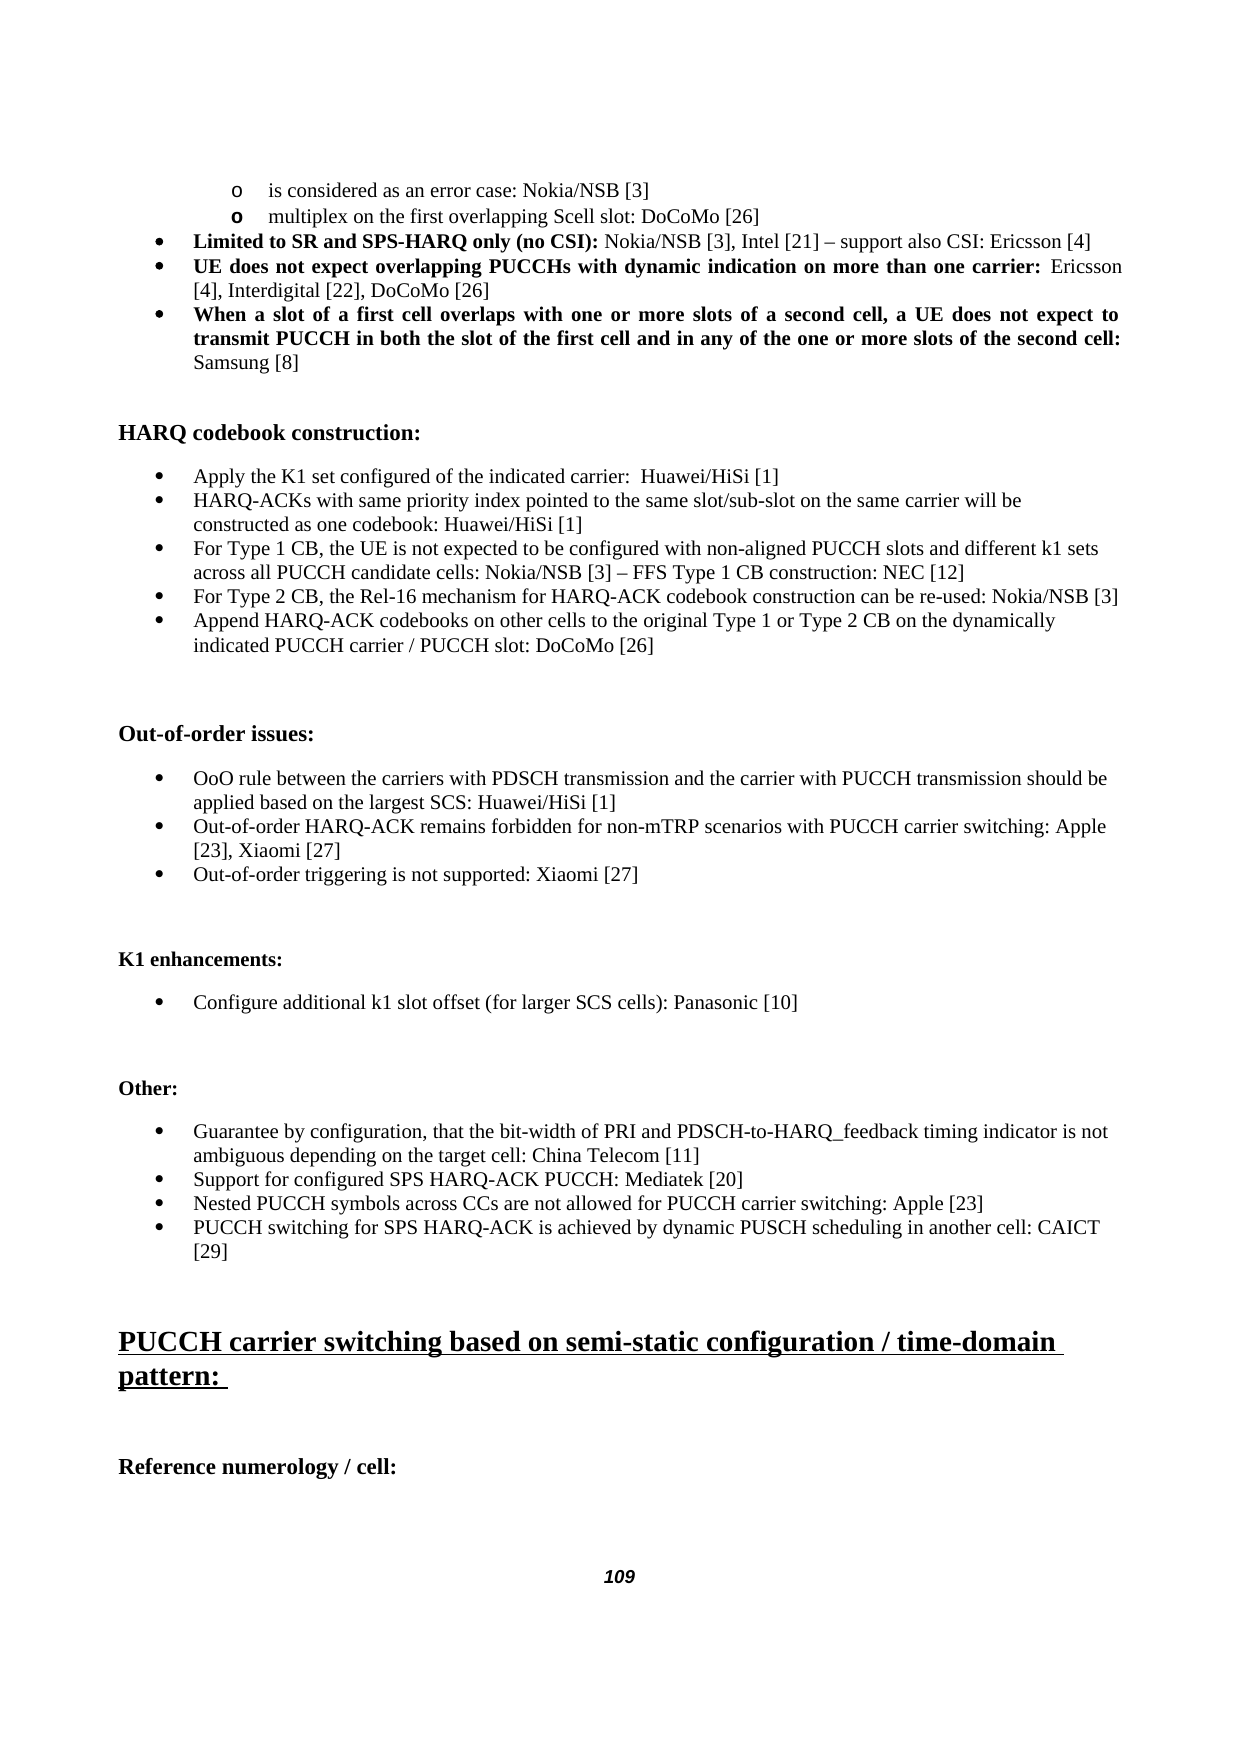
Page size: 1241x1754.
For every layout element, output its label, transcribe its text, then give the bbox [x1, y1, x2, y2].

list Append HARQ-ACK codebooks on other cells to the original Type 1 or Type 2 CB on the dynamically indicated PUCCH carrier / PUCCH slot: DoCoMo [26] [156, 608, 1122, 657]
text Other: [118, 1076, 1122, 1100]
list For Type 2 CB, the Rel-16 mechanism for HARQ-ACK codebook construction can be re-used: Nokia/NSB [3] [156, 584, 1122, 608]
list UE does not expect overlapping PUCCHs with dynamic indication on more than one carrier: Ericsson [4], Interdigital [22], DoCoMo [26] [156, 253, 1122, 302]
list Support for configured SPS HARQ-ACK PUCCH: Mediatek [20] [156, 1167, 1122, 1191]
text PUCCH carrier switching based on semi-static configuration / time-domain pattern: [118, 1324, 1122, 1392]
text Reference numerology / cell: [118, 1453, 1122, 1479]
list OoO rule between the carriers with PDSCH transmission and the carrier with PUCCH transmission should be applied based on the largest SCS: Huawei/HiSi [1] [156, 766, 1122, 814]
list Guarantee by configuration, that the bit-width of PRI and PDSCH-to-HARQ_feedback timing indicator is not ambiguous depending on the target cell: China Telecom [11] [156, 1119, 1122, 1167]
list PUCCH switching for SPS HARQ-ACK is achieved by dynamic PUSCH scheduling in another cell: CAICT [29] [156, 1215, 1122, 1263]
list Apply the K1 set configured of the indicated carrier: Huawei/HiSi [1] [156, 464, 1122, 488]
list multiplex on the first overlapping Scell slot: DoCoMo [26] [231, 204, 1122, 229]
text Out-of-order issues: [118, 720, 1122, 747]
list For Type 1 CB, the UE is not expected to be configured with non-aligned PUCCH slots and different k1 sets across all PUCCH candidate cells: Nokia/NSB [3] – FFS Type 1 CB construction: NEC [12] [156, 536, 1122, 584]
list Configure additional k1 slot offset (for larger SCS cells): Panasonic [10] [156, 990, 1122, 1014]
text HARQ codebook construction: [118, 419, 1122, 445]
list Limited to SR and SPS-HARQ only (no CSI): Nokia/NSB [3], Intel [21] – support also CSI: Ericsson [4] [156, 229, 1122, 253]
text K1 enhancements: [118, 947, 1122, 971]
list HARQ-ACKs with same priority index pointed to the same slot/sub-slot on the same carrier will be constructed as one codebook: Huawei/HiSi [1] [156, 488, 1122, 536]
list When a slot of a first cell overlaps with one or more slots of a second cell, a UE does not expect to transmit PUCCH in both the slot of the first cell and in any of the one or more slots of the second cell: Samsung [8] [156, 302, 1122, 374]
list Out-of-order triggering is not supported: Xiaomi [27] [156, 862, 1122, 886]
list Nested PUCCH symbols across CCs are not allowed for PUCCH carrier switching: Apple [23] [156, 1191, 1122, 1215]
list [231, 178, 1122, 204]
list Out-of-order HARQ-ACK remains forbidden for non-mTRP scenarios with PUCCH carrier switching: Apple [23], Xiaomi [27] [156, 814, 1122, 862]
